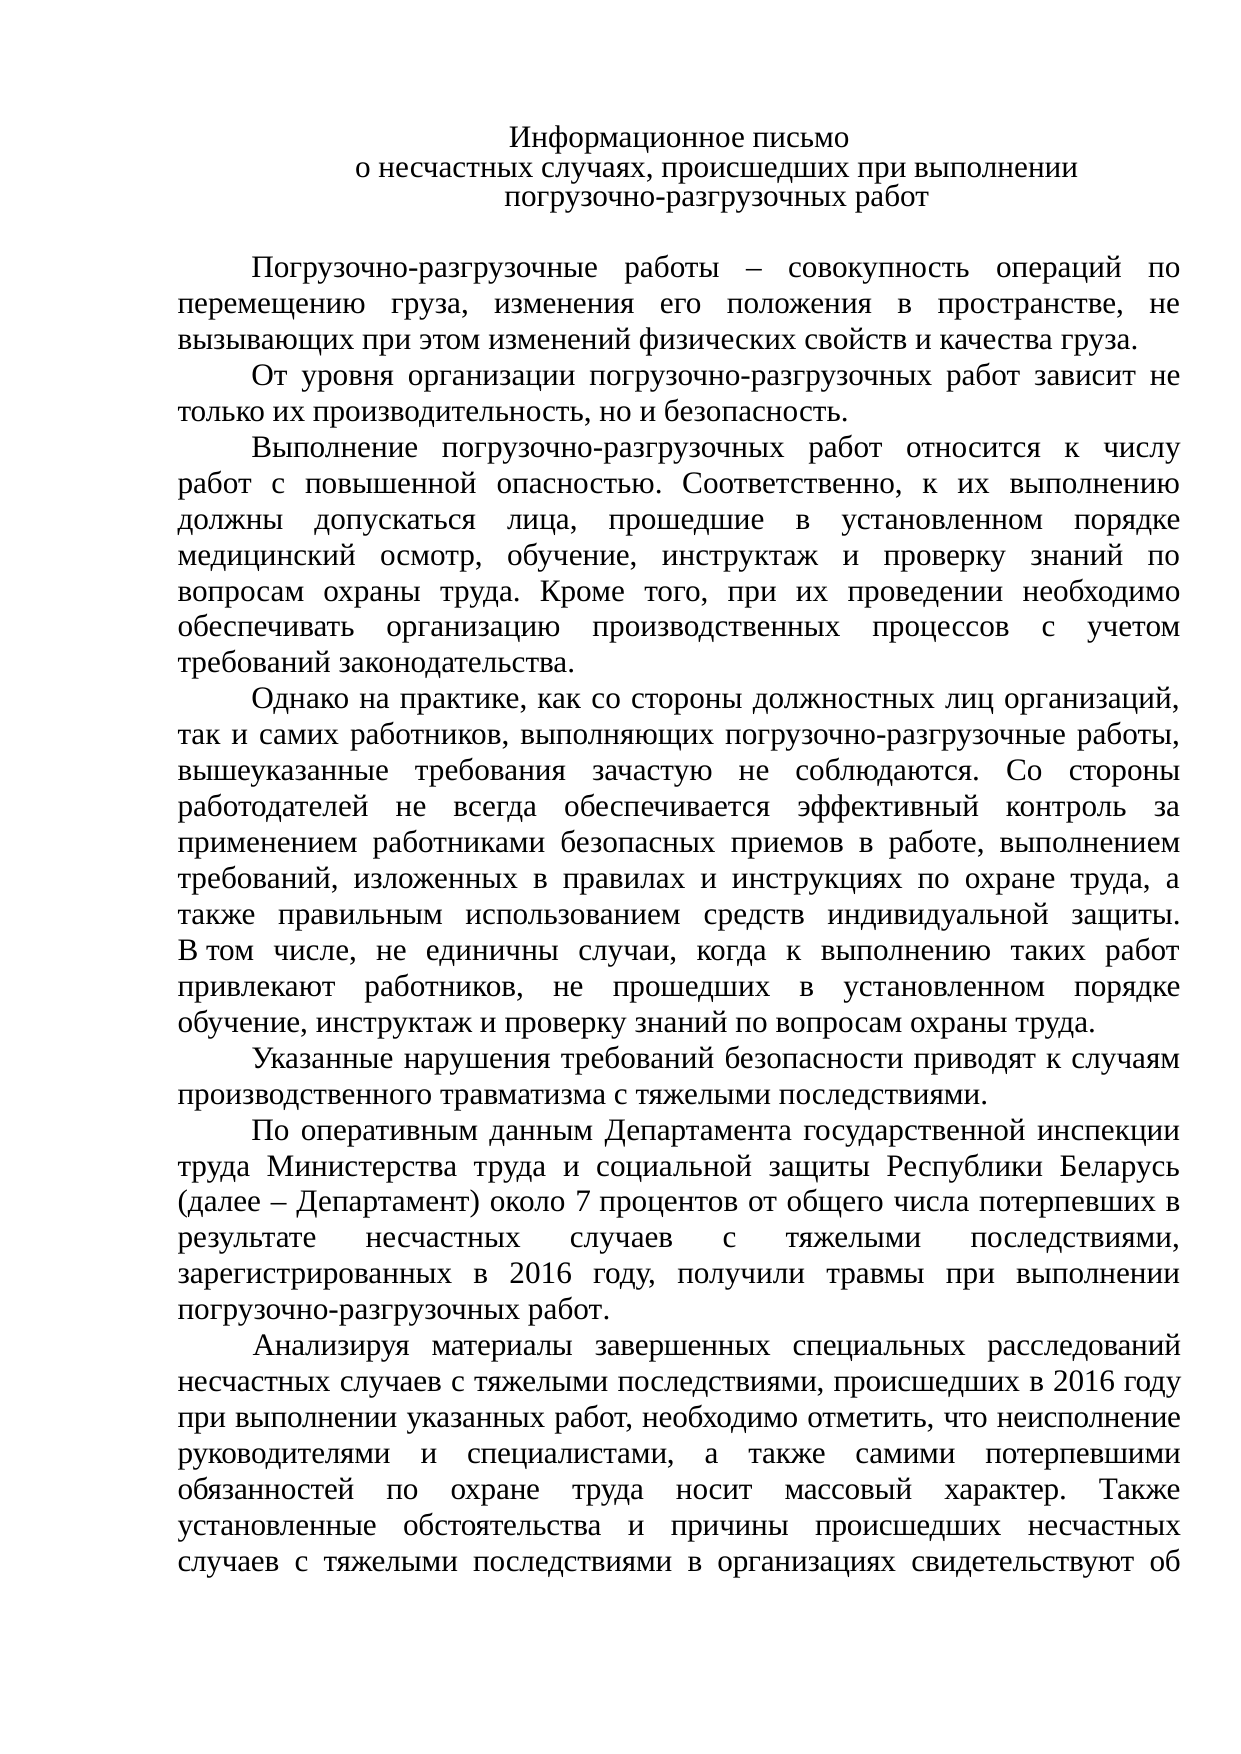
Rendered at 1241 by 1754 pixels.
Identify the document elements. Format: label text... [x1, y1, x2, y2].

subtitle погрузочно-разгрузочных работ [177, 183, 1181, 212]
text Выполнение погрузочно-разгрузочных работ относится к числу работ с повышенной опасностью. Соответственно, к их выполнению должны допускаться лица, прошедшие в установленном порядке медицинский осмотр, обучение, инструктаж и проверку знаний по вопросам охраны труда. Кроме того, при их проведении необходимо обеспечивать организацию производственных процессов с учетом требований законодательства. [177, 428, 1181, 679]
text Указанные нарушения требований безопасности приводят к случаям производственного травматизма с тяжелыми последствиями. [177, 1039, 1181, 1111]
text Информационное письмо [177, 118, 1181, 154]
text От уровня организации погрузочно-разгрузочных работ зависит не только их производительность, но и безопасность. [177, 356, 1181, 428]
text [177, 1326, 1181, 1578]
text Погрузочно-разгрузочные работы – совокупность операций по перемещению груза, изменения его положения в пространстве, не вызывающих при этом изменений физических свойств и качества груза. [177, 248, 1181, 356]
text По оперативным данным Департамента государственной инспекции труда Министерства труда и социальной защиты Республики Беларусь (далее – Департамент) около 7 процентов от общего числа потерпевших в результате несчастных случаев с тяжелыми последствиями, зарегистрированных в 2016 году, получили травмы при выполнении погрузочно-разгрузочных работ. [177, 1111, 1181, 1326]
text Однако на практике, как со стороны должностных лиц организаций, так и самих работников, выполняющих погрузочно-разгрузочные работы, вышеуказанные требования зачастую не соблюдаются. Со стороны работодателей не всегда обеспечивается эффективный контроль за применением работниками безопасных приемов в работе, выполнением требований, изложенных в правилах и инструкциях по охране труда, а также правильным использованием средств индивидуальной защиты. В том числе, не единичны случаи, когда к выполнению таких работ привлекают работников, не прошедших в установленном порядке обучение, инструктаж и проверку знаний по вопросам охраны труда. [177, 679, 1181, 1039]
subtitle о несчастных случаях, происшедших при выполнении [177, 154, 1181, 183]
